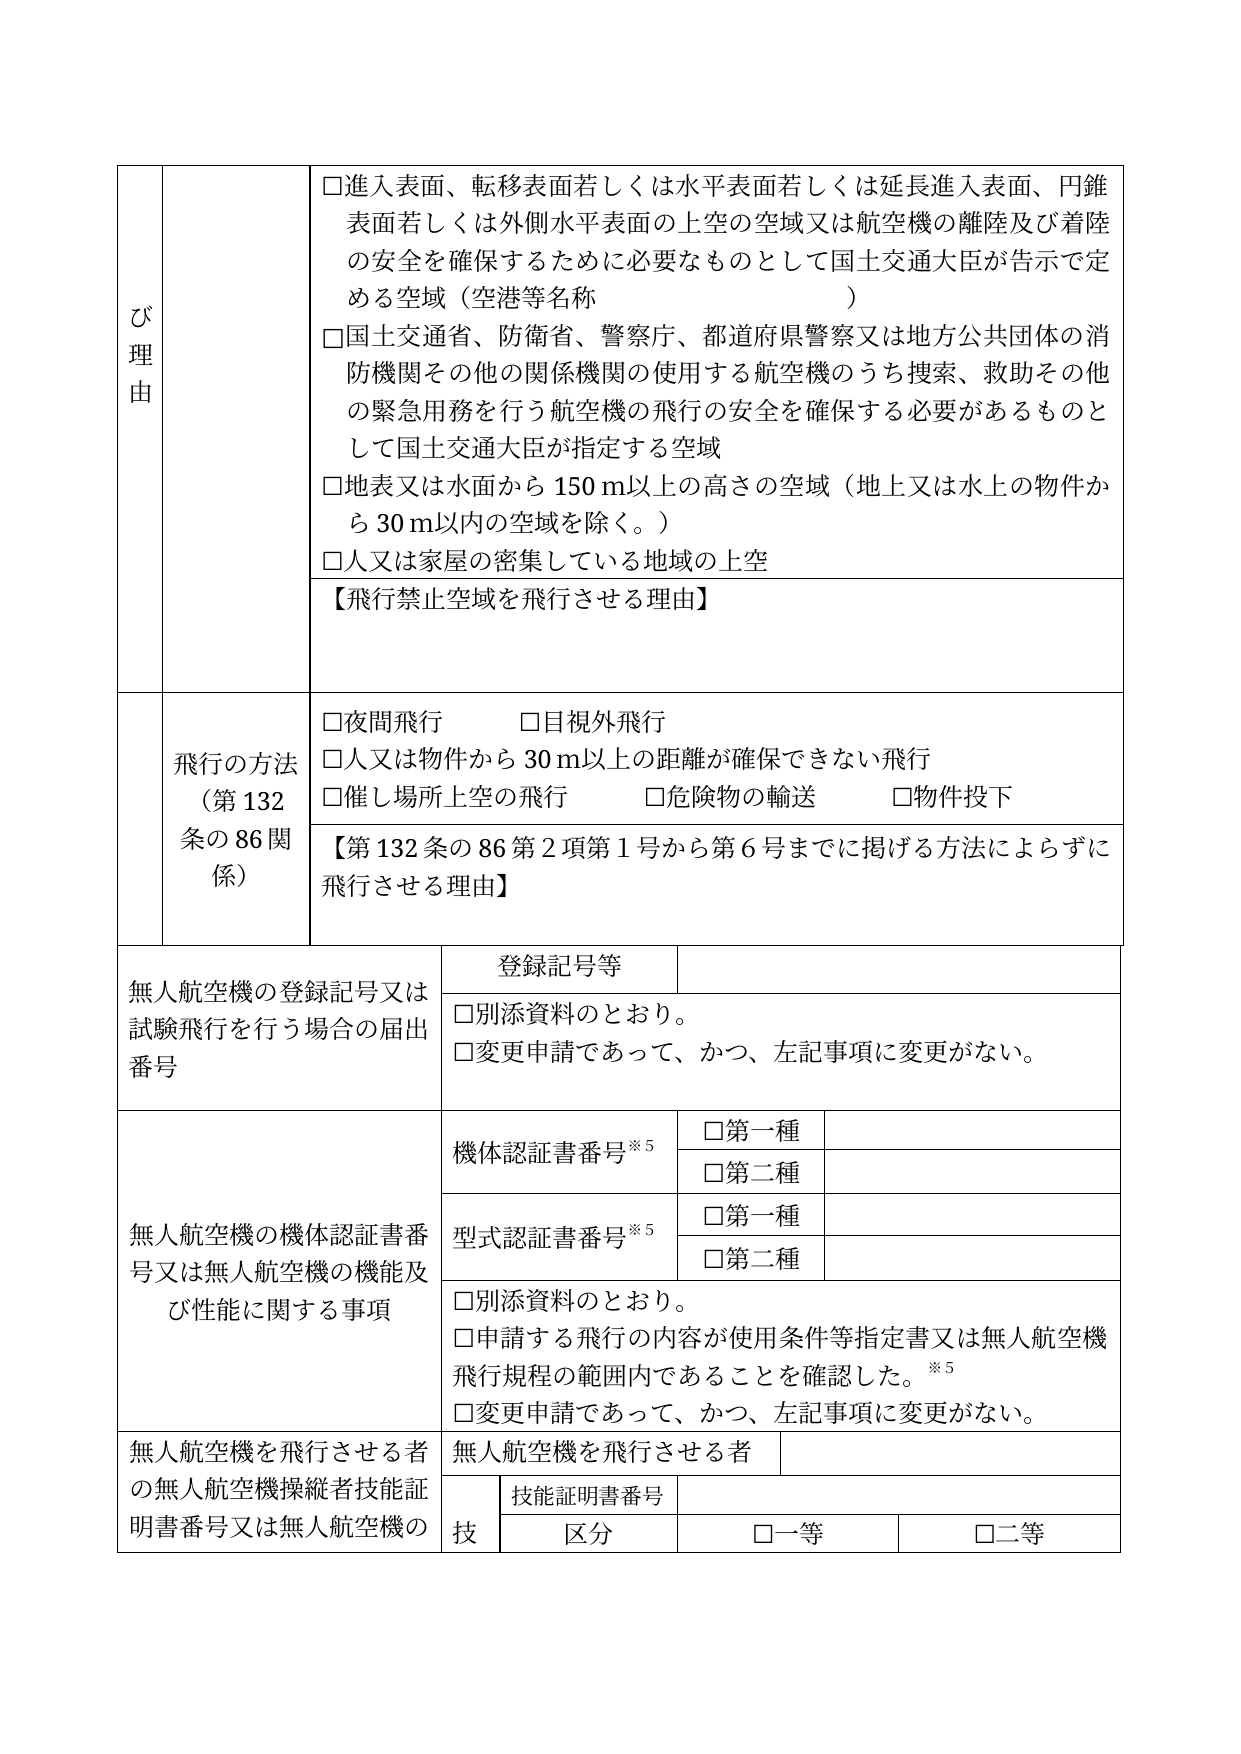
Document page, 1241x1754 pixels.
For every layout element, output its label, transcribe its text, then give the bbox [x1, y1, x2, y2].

table_cell 【第132条の86第２項第１号から第６号までに掲げる方法によらずに飛行させる理由】 [311, 825, 1123, 945]
table_cell [825, 1111, 1120, 1149]
table_cell [781, 1432, 1120, 1475]
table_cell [311, 166, 1123, 578]
table_cell 無人航空機を飛行させる者の無人航空機操縦者技能証明書番号又は無人航空機の飛行経歴並びに無人航空機を飛行させるために必要な知識及び能力に関する事項 [118, 1432, 441, 1552]
table_cell 技能証明 ※６ [442, 1476, 499, 1552]
table_cell [825, 1150, 1120, 1193]
table_cell 技能証明書番号 [501, 1476, 677, 1513]
table_cell 区分 [501, 1515, 677, 1552]
table_cell 夜間飛行 目視外飛行 人又は物件から30ｍ以上の距離が確保できない飛行 催し場所上空の飛行 危険物の輸送 物件投下 [311, 693, 1123, 823]
table_cell 第一種 [678, 1194, 824, 1235]
table_cell 二等 [899, 1515, 1120, 1552]
table_cell 別添資料のとおり。 申請する飛行の内容が使用条件等指定書又は無人航空機飛行規程の範囲内であることを確認した。※５ 変更申請であって、かつ、左記事項に変更がない。 [442, 1281, 1120, 1431]
table_cell 第二種 [678, 1236, 824, 1279]
table_cell 飛行の方法 （第132条の86関係） [163, 693, 309, 945]
table_cell [825, 1194, 1120, 1235]
table_cell 型式認証書番号※５ [442, 1194, 677, 1279]
table_cell 第二種 [678, 1150, 824, 1193]
table_cell 無人航空機の登録記号又は試験飛行を行う場合の届出番号 [118, 946, 441, 1110]
table_cell 登録記号等 [442, 946, 677, 993]
table_cell 別添資料のとおり。 変更申請であって、かつ、左記事項に変更がない。 [442, 994, 1120, 1110]
table_cell 無人航空機の機体認証書番号又は無人航空機の機能及び性能に関する事項 [118, 1111, 441, 1431]
table_cell 無人航空機を飛行させる者 [442, 1432, 780, 1475]
table_cell [678, 946, 1120, 993]
table_cell 申請事項及び理由 [118, 166, 162, 692]
table_cell [118, 693, 162, 945]
table_cell 一等 [678, 1515, 898, 1552]
table_cell [825, 1236, 1120, 1279]
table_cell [163, 166, 309, 692]
table_cell 機体認証書番号※５ [442, 1111, 677, 1193]
table_cell [678, 1476, 1120, 1513]
table_cell 第一種 [678, 1111, 824, 1149]
table_cell 【飛行禁止空域を飛行させる理由】 [311, 579, 1123, 692]
